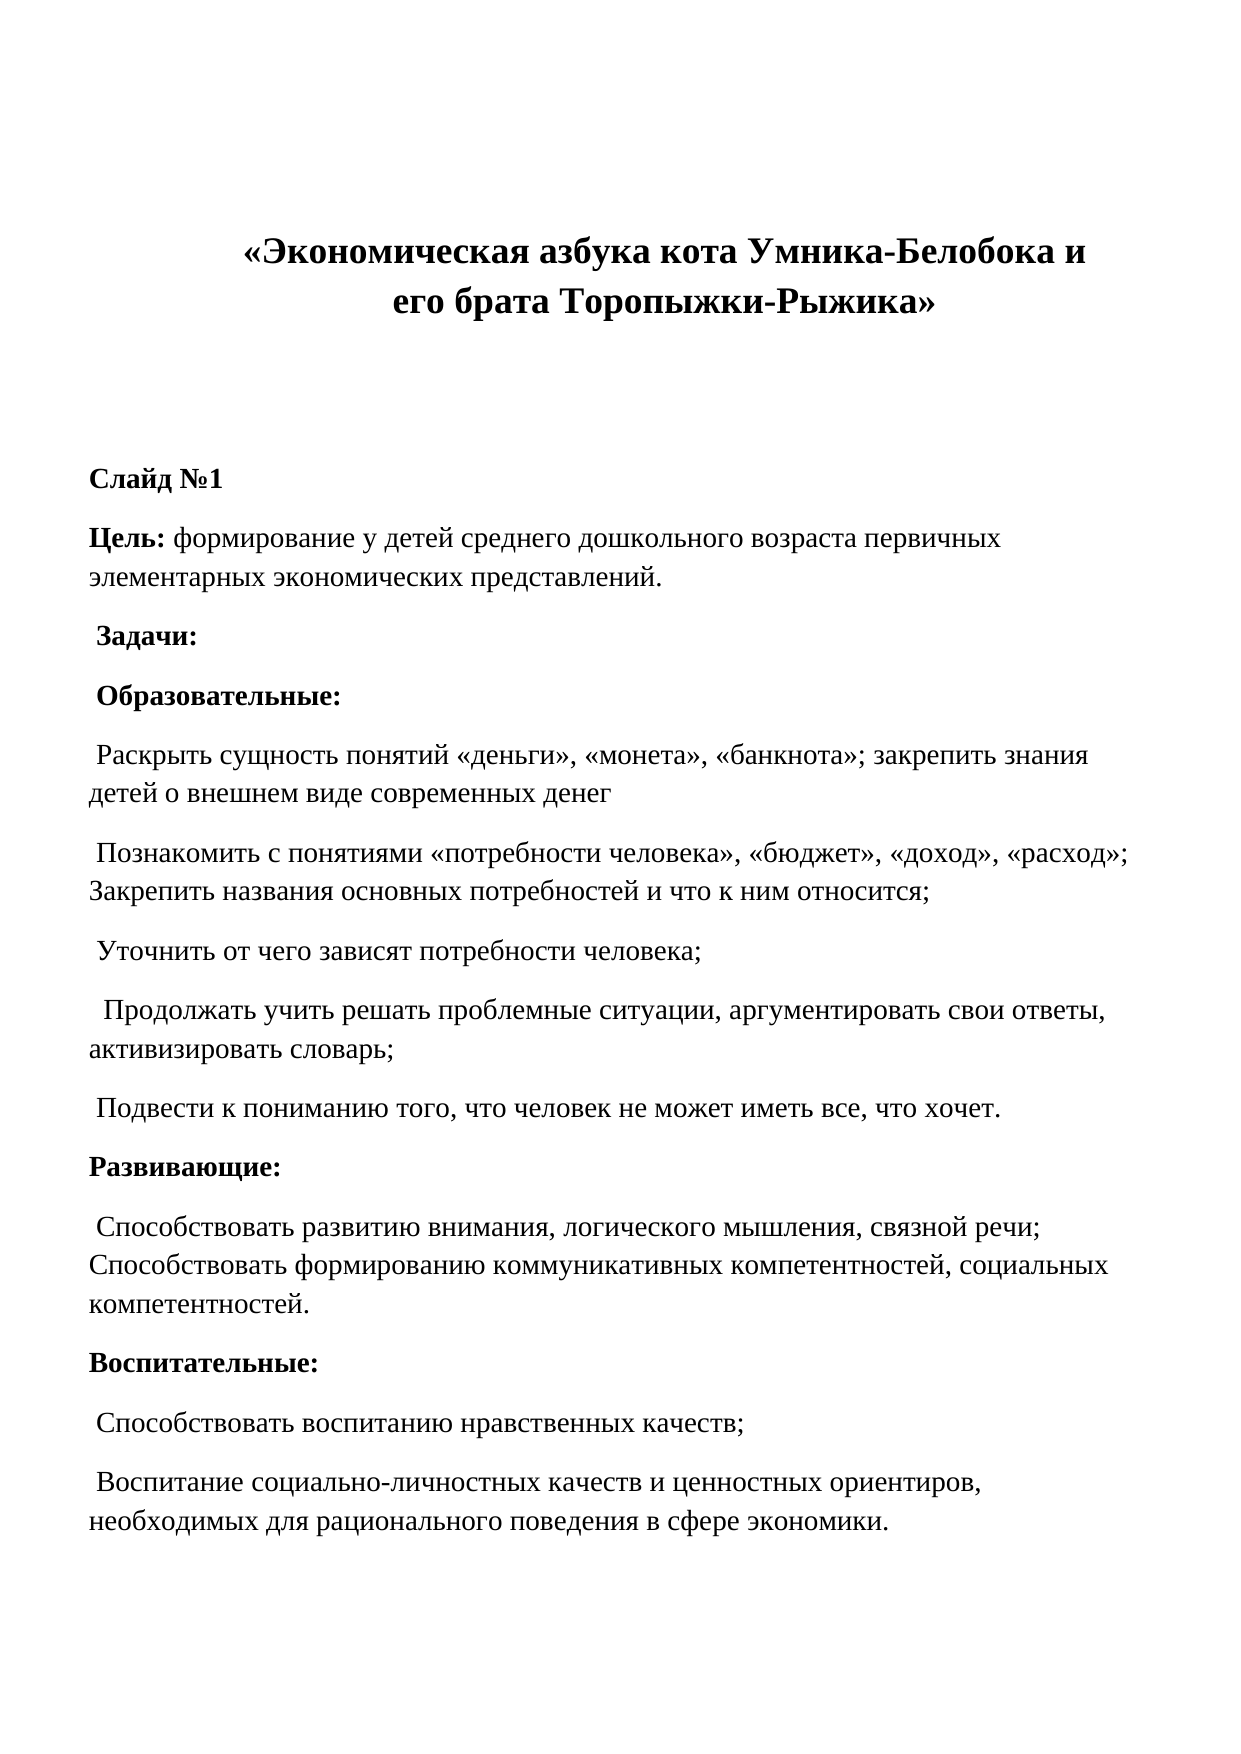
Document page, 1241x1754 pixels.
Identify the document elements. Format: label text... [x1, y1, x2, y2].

text Продолжать учить решать проблемные ситуации, аргументировать свои ответы, активизировать словарь; [88, 992, 1152, 1064]
text Образовательные: [88, 678, 1152, 711]
text Подвести к пониманию того, что человек не может иметь все, что хочет. [88, 1090, 1152, 1124]
text Воспитательные: [88, 1345, 1152, 1379]
text Воспитание социально-личностных качеств и ценностных ориентиров, необходимых для рационального поведения в сфере экономики. [88, 1464, 1152, 1536]
text Способствовать развитию внимания, логического мышления, связной речи;  Способствовать формированию коммуникативных компетентностей, социальных компетентностей. [88, 1209, 1152, 1319]
text Цель: формирование у детей среднего дошкольного возраста первичных элементарных экономических представлений. [88, 520, 1152, 592]
text Способствовать воспитанию нравственных качеств; [88, 1405, 1152, 1438]
text Познакомить с понятиями «потребности человека», «бюджет», «доход», «расход»; Закрепить названия основных потребностей и что к ним относится; [88, 835, 1152, 907]
text Раскрыть сущность понятий «деньги», «монета», «банкнота»; закрепить знания детей о внешнем виде современных денег [88, 737, 1152, 809]
text «Экономическая азбука кота Умника-Белобока и его брата Торопыжки-Рыжика» [177, 228, 1152, 321]
text Развивающие: [88, 1149, 1152, 1183]
text Уточнить от чего зависят потребности человека; [88, 933, 1152, 966]
text Слайд №1 [88, 461, 1152, 494]
text Задачи: [88, 618, 1152, 652]
